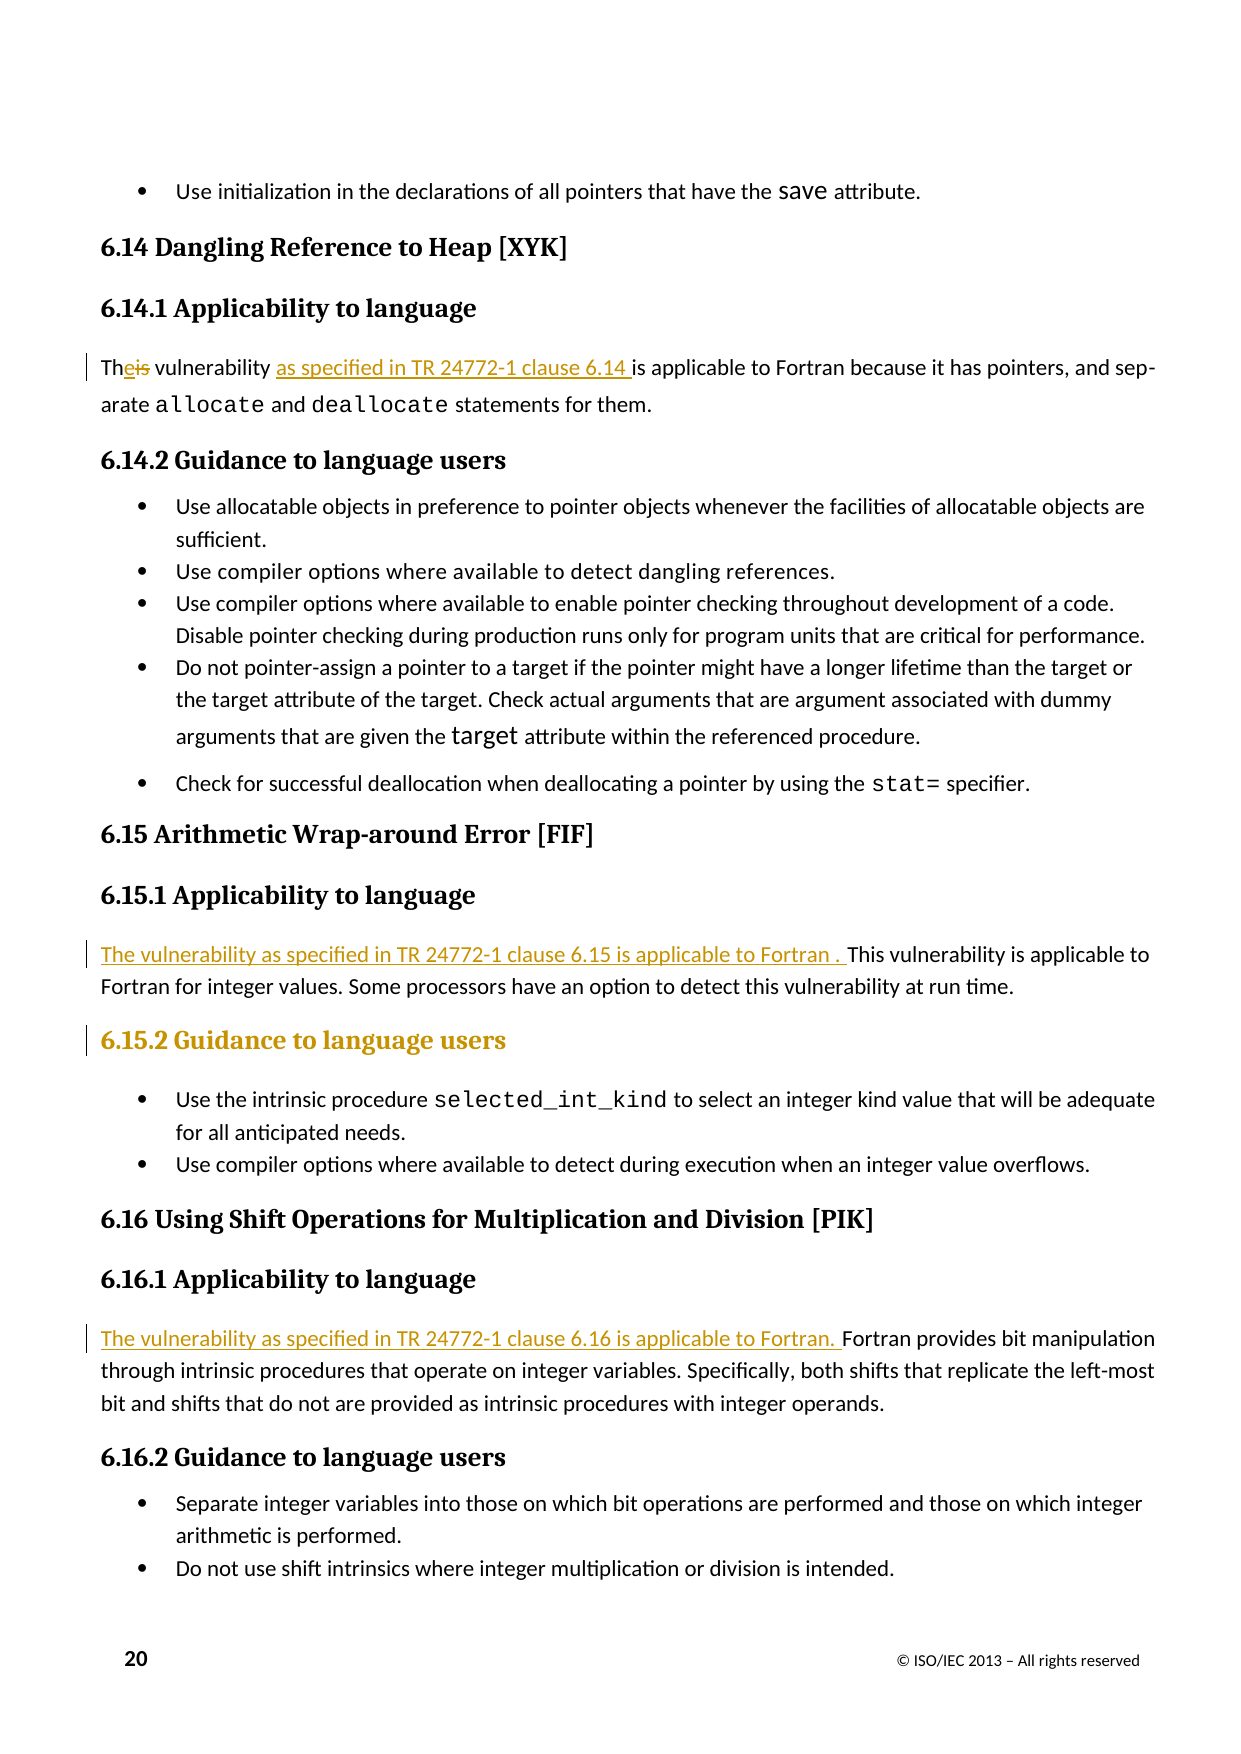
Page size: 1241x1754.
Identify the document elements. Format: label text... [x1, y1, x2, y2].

list Check for successful deallocation when deallocating a pointer by using the stat= specifier. [138, 769, 1164, 798]
text Do not use shift intrinsics where integer multiplication or division is intended. [138, 1554, 1164, 1582]
text This vulnerability is applicable to Fortran for integer values. Some processors have an option to detect this vulnerability at run time. [101, 940, 1164, 1000]
text Use initialization in the declarations of all pointers that have the save attribute. [138, 173, 1164, 207]
text Use compiler options where available to detect during execution when an integer value overflows. [138, 1151, 1164, 1179]
subtitle 6.14.2 Guidance to language users [101, 445, 1164, 476]
subtitle 6.14.1 Applicability to language [101, 293, 1164, 324]
subtitle 6.16 Using Shift Operations for Multiplication and Division [PIK] [101, 1204, 1164, 1235]
subtitle 6.15.1 Applicability to language [101, 880, 1164, 911]
list Do not pointer-assign a pointer to a target if the pointer might have a longer lifetime than the target or the target attribute of the target. Check actual arguments that are argument associated with dummy arguments that are given the target attribute within the referenced procedure. [138, 653, 1164, 752]
subtitle 6.15.2 Guidance to language users [101, 1025, 1164, 1056]
list Use compiler options where available to detect dangling references. [138, 557, 1164, 585]
text Th vulnerability is applicable to Fortran because it has pointers, and separate allocate and deallocate statements for them. [101, 353, 1164, 419]
text Fortran provides bit manipulation through intrinsic procedures that operate on integer variables. Specifically, both shifts that replicate the left-most bit and shifts that do not are provided as intrinsic procedures with integer operands. [101, 1324, 1164, 1417]
text Use the intrinsic procedure selected_int_kind to select an integer kind value that will be adequate for all anticipated needs. [138, 1085, 1164, 1146]
list Use compiler options where available to enable pointer checking throughout development of a code. Disable pointer checking during production runs only for program units that are critical for performance. [138, 589, 1164, 649]
list Use allocatable objects in preference to pointer objects whenever the facilities of allocatable objects are sufficient. [138, 492, 1164, 553]
subtitle 6.16.2 Guidance to language users [101, 1442, 1164, 1473]
subtitle 6.14 Dangling Reference to Heap [XYK] [101, 232, 1164, 263]
subtitle 6.16.1 Applicability to language [101, 1264, 1164, 1296]
text Separate integer variables into those on which bit operations are performed and those on which integer arithmetic is performed. [138, 1489, 1164, 1550]
subtitle 6.15 Arithmetic Wrap-around Error [FIF] [101, 819, 1164, 850]
